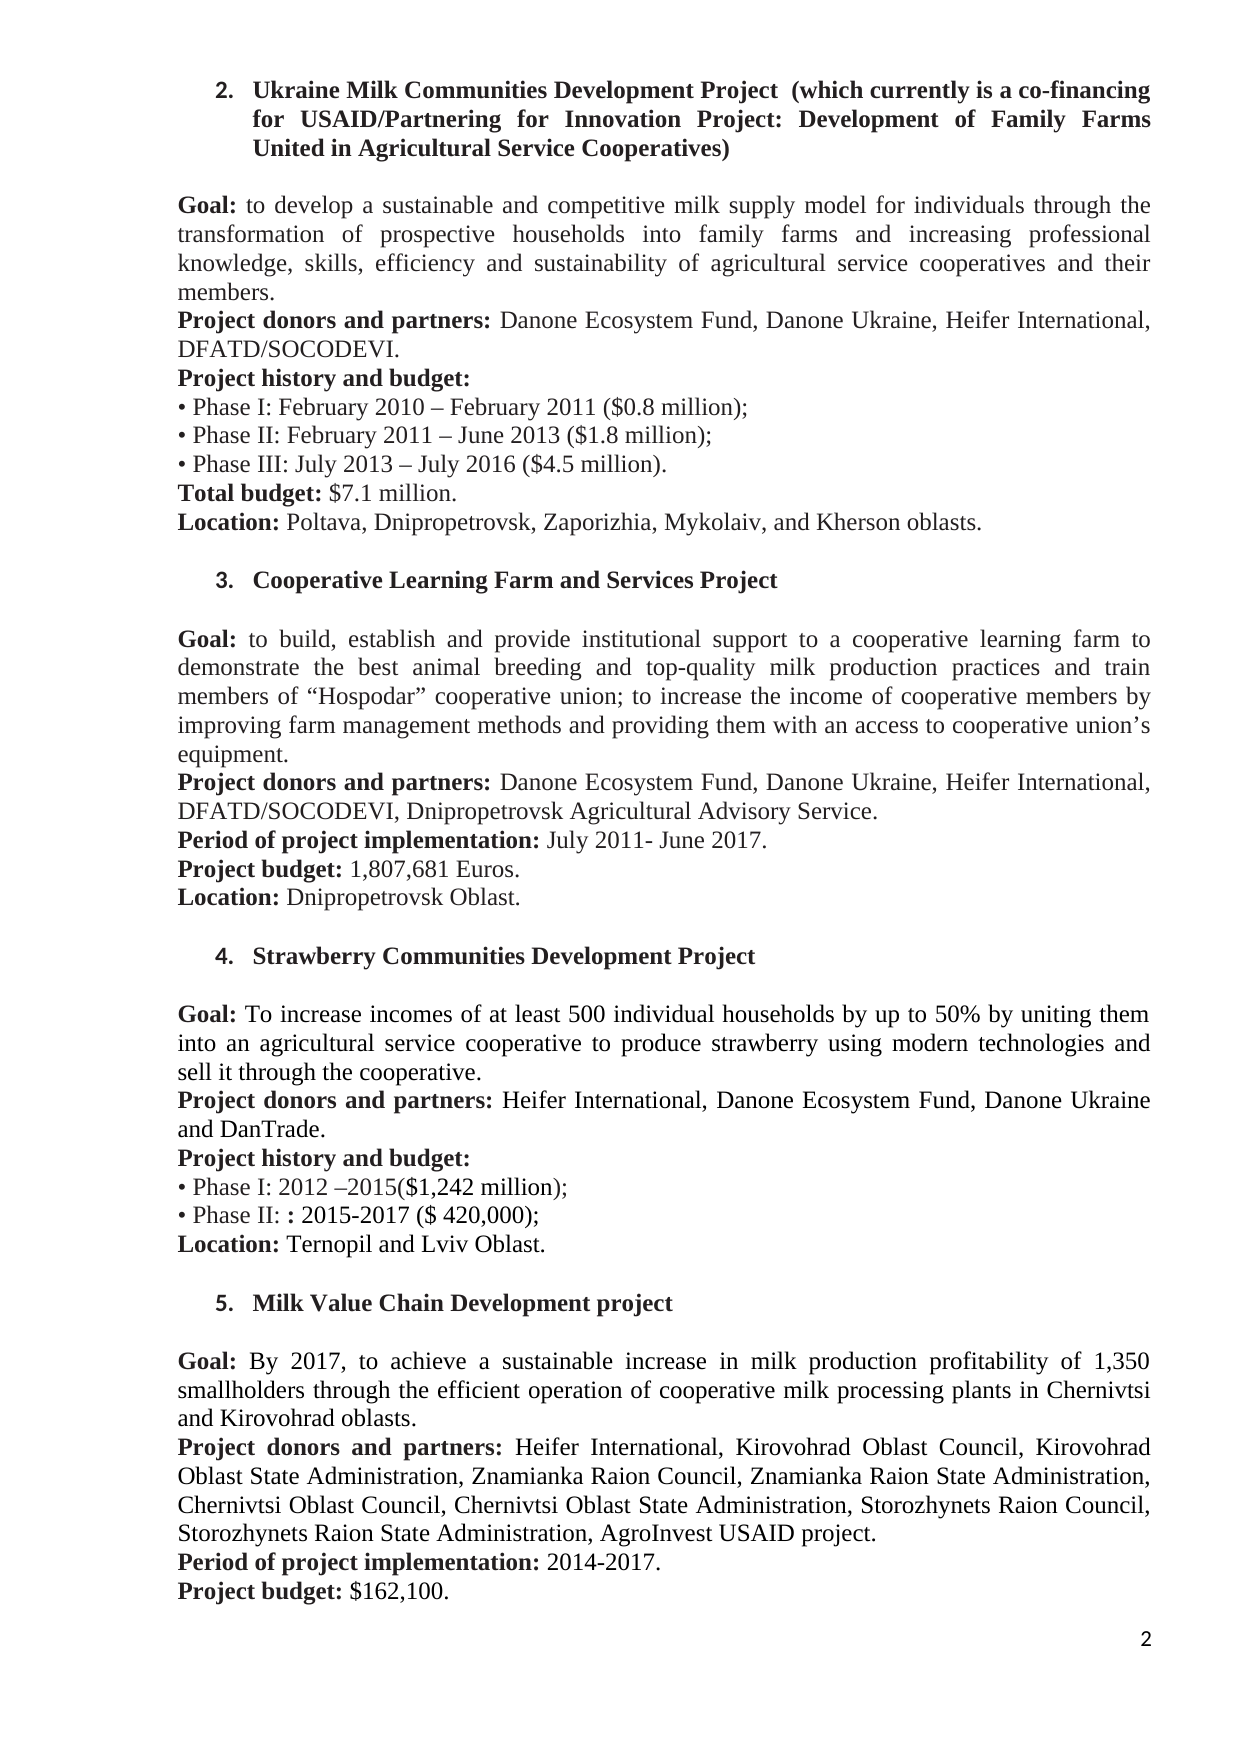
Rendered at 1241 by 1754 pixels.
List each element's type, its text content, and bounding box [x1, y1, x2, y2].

text Project donors and partners: Danone Ecosystem Fund, Danone Ukraine, Heifer International, DFATD/SOCODEVI, Dnipropetrovsk Agricultural Advisory Service. [177, 767, 1152, 825]
text Project budget: 1,807,681 Euros. [177, 854, 1152, 882]
text Project donors and partners: Heifer International, Danone Ecosystem Fund, Danone Ukraine and DanTrade. [177, 1085, 1152, 1143]
text Location: Poltava, Dnipropetrovsk, Zaporizhia, Mykolaiv, and Kherson oblasts. [177, 507, 1152, 536]
list Strawberry Communities Development Project [215, 940, 1152, 970]
text Project history and budget: [177, 363, 1152, 392]
list Milk Value Chain Development project [215, 1287, 1152, 1317]
list Cooperative Learning Farm and Services Project [215, 564, 1152, 595]
text Location: Dnipropetrovsk Oblast. [177, 882, 1152, 911]
text • Phase II: February 2011 – June 2013 ($1.8 million); [177, 421, 1152, 449]
text Total budget: $7.1 million. [177, 478, 1152, 507]
text Goal: to develop a sustainable and competitive milk supply model for individuals through the transformation of prospective households into family farms and increasing professional knowledge, skills, efficiency and sustainability of agricultural service cooperatives and their members. [177, 191, 1152, 306]
text Location: Ternopil and Lviv Oblast. [177, 1229, 1152, 1258]
text Goal: By 2017, to achieve a sustainable increase in milk production profitability of 1,350 smallholders through the efficient operation of cooperative milk processing plants in Chernivtsi and Kirovohrad oblasts. [177, 1346, 1152, 1432]
text • Phase I: 2012 –2015($1,242 million); [177, 1172, 1152, 1200]
text • Phase III: July 2013 – July 2016 ($4.5 million). [177, 449, 1152, 478]
text Goal: To increase incomes of at least 500 individual households by up to 50% by uniting them into an agricultural service cooperative to produce strawberry using modern technologies and sell it through the cooperative. [177, 999, 1152, 1085]
text • Phase I: February 2010 – February 2011 ($0.8 million); [177, 392, 1152, 421]
text • Phase II: : 2015-2017 ($ 420,000); [177, 1200, 1152, 1229]
list Ukraine Milk Communities Development Project (which currently is a co-financing for USAID/Partnering for Innovation Project: Development of Family Farms United in Agricultural Service Cooperatives) [215, 74, 1152, 162]
text Period of project implementation: 2014-2017. [177, 1547, 1152, 1576]
text Goal: to build, establish and provide institutional support to a cooperative learning farm to demonstrate the best animal breeding and top-quality milk production practices and train members of “Hospodar” cooperative union; to increase the income of cooperative members by improving farm management methods and providing them with an access to cooperative union’s equipment. [177, 624, 1152, 767]
text Project donors and partners: Danone Ecosystem Fund, Danone Ukraine, Heifer International, DFATD/SOCODEVI. [177, 306, 1152, 363]
text Project budget: $162,100. [177, 1576, 1152, 1605]
text Project history and budget: [177, 1143, 1152, 1172]
text Project donors and partners: Heifer International, Kirovohrad Oblast Council, Kirovohrad Oblast State Administration, Znamianka Raion Council, Znamianka Raion State Administration, Chernivtsi Oblast Council, Chernivtsi Oblast State Administration, Storozhynets Raion Council, Storozhynets Raion State Administration, AgroInvest USAID project. [177, 1432, 1152, 1547]
text Period of project implementation: July 2011- June 2017. [177, 825, 1152, 854]
